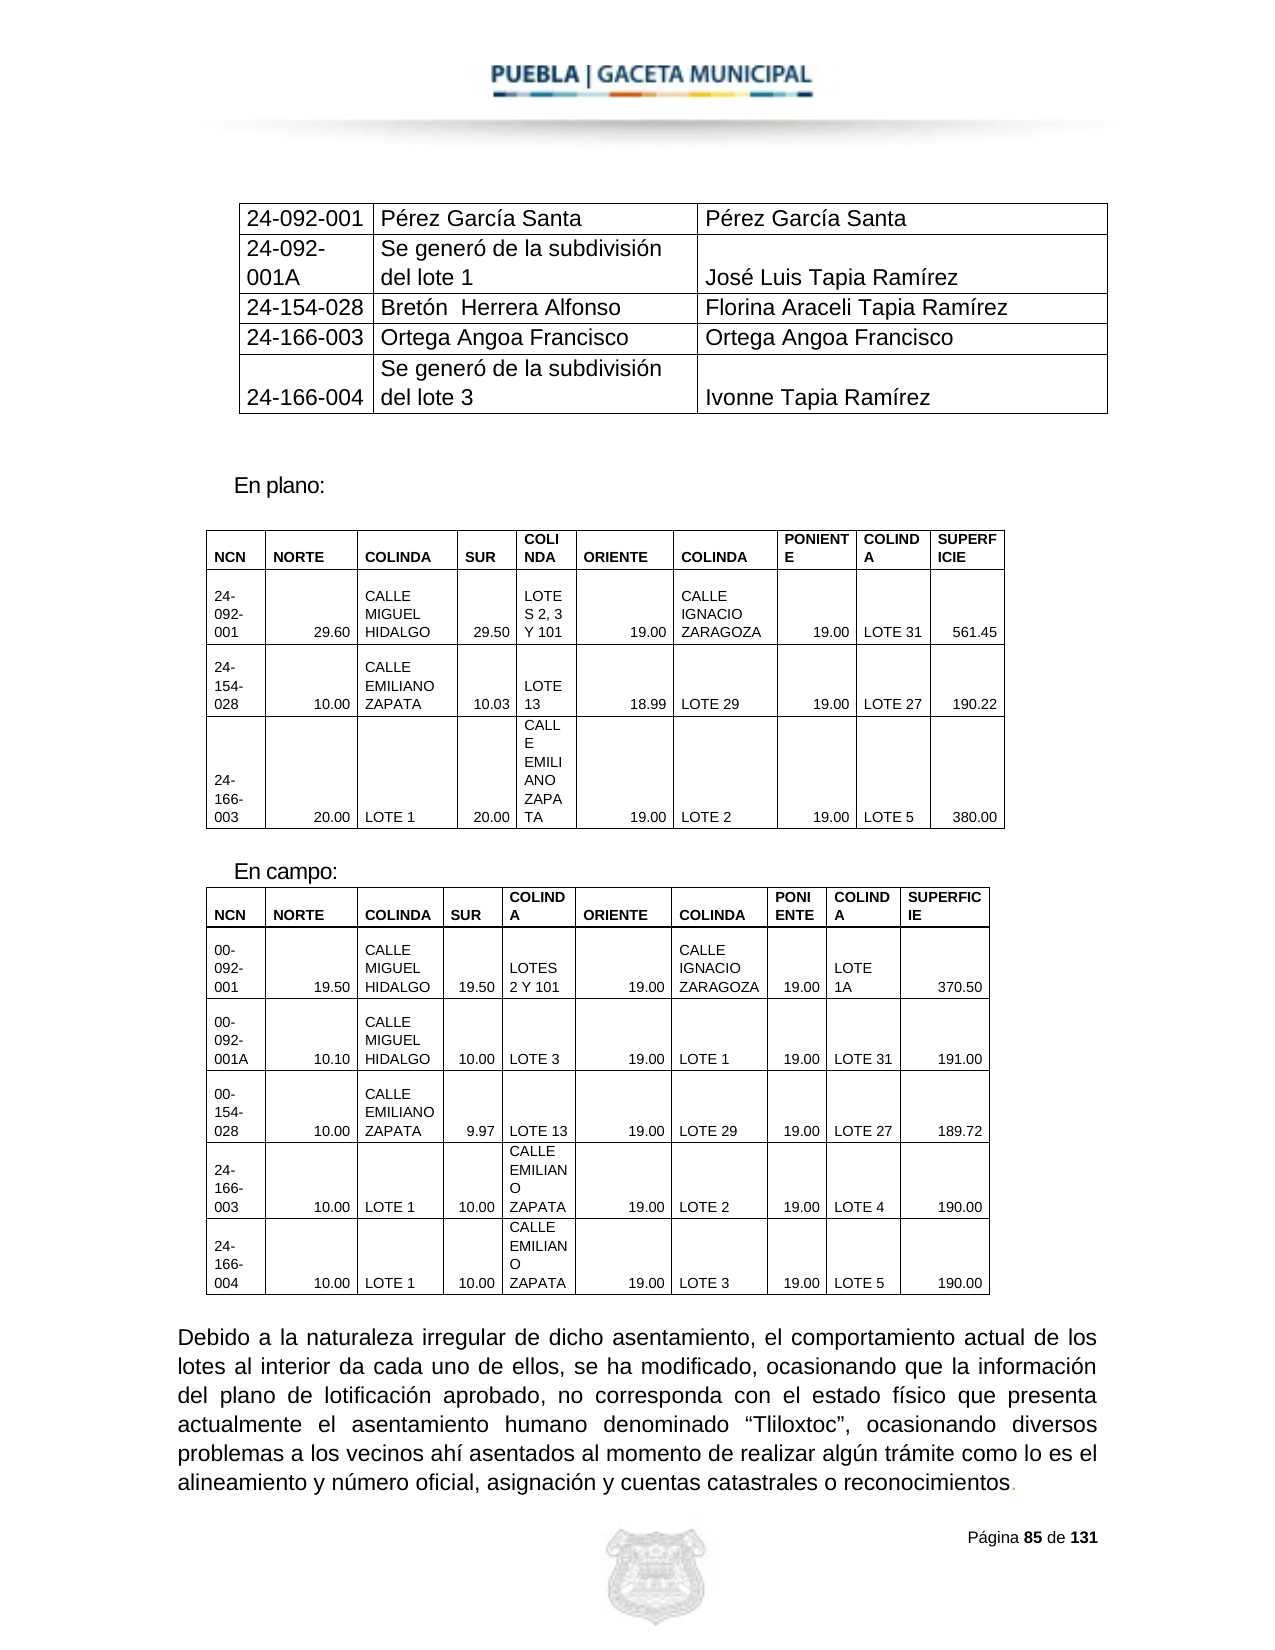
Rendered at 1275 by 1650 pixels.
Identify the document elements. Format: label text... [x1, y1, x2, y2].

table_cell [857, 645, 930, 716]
text Debido a la naturaleza irregular de dicho asentamiento, el comportamiento actual de los lotes al interior da cada uno de ellos, se ha modificado, ocasionando que la información del plano de lotificación aprobado, no corresponda con el estado físico que presenta actualmente el asentamiento humano denominado “Tliloxtoc”, ocasionando diversos problemas a los vecinos ahí asentados al momento de realizar algún trámite como lo es el alineamiento y número oficial, asignación y cuentas catastrales o reconocimientos. [177, 1324, 1098, 1495]
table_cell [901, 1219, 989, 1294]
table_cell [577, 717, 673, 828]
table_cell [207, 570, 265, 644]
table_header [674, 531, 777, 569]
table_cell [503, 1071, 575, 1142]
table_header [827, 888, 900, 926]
text En campo: [233, 858, 1098, 885]
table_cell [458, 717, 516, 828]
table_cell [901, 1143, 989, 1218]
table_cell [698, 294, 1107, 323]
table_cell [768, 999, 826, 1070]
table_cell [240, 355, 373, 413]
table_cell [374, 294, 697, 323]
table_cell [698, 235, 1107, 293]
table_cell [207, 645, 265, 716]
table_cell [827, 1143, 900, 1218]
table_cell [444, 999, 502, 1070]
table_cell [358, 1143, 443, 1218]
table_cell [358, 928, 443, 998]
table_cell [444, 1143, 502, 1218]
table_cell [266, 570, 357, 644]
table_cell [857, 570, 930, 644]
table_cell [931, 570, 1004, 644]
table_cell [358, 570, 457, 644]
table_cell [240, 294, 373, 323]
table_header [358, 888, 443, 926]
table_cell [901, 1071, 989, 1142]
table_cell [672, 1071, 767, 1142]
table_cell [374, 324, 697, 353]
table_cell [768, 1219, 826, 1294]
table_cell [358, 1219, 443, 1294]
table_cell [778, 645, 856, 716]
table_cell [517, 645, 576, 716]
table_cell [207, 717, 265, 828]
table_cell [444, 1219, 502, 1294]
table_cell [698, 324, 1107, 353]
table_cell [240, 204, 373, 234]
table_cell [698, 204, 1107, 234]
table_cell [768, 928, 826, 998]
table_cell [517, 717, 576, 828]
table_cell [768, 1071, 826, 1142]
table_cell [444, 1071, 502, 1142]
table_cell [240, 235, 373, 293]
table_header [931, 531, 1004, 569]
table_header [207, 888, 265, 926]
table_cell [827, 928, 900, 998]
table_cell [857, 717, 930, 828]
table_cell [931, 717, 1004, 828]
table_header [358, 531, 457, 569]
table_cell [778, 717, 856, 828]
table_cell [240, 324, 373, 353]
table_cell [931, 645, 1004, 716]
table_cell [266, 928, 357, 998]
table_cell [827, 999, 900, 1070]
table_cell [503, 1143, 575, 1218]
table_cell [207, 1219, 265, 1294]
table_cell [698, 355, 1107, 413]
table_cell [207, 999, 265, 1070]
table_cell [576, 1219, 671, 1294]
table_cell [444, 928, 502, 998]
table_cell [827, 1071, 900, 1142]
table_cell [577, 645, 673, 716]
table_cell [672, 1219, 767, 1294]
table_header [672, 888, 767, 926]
text En plano: [233, 472, 1098, 498]
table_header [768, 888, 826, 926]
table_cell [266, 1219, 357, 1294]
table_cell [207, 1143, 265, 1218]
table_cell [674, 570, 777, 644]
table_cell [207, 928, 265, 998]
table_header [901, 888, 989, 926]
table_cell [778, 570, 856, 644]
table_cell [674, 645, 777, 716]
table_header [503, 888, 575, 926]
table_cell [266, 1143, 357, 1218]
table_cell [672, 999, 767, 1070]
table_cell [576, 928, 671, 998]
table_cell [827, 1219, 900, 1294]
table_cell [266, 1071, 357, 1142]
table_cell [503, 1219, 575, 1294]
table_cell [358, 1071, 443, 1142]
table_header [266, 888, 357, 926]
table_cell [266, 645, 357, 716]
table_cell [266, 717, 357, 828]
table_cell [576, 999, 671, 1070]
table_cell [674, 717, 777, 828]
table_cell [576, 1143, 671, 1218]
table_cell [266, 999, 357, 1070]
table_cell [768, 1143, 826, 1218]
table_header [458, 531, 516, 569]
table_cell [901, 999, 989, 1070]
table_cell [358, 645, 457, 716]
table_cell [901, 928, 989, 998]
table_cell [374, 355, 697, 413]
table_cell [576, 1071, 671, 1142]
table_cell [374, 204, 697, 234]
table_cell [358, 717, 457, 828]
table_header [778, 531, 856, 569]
picture [202, 65, 1120, 1626]
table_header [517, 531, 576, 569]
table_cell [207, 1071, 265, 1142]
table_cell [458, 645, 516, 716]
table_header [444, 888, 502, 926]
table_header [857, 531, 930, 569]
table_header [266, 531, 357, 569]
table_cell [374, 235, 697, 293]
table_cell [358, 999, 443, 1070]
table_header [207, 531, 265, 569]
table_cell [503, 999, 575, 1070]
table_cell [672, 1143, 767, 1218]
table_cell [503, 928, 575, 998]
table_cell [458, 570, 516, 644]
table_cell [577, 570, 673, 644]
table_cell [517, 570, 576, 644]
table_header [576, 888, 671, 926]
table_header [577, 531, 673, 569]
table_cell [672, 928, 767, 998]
